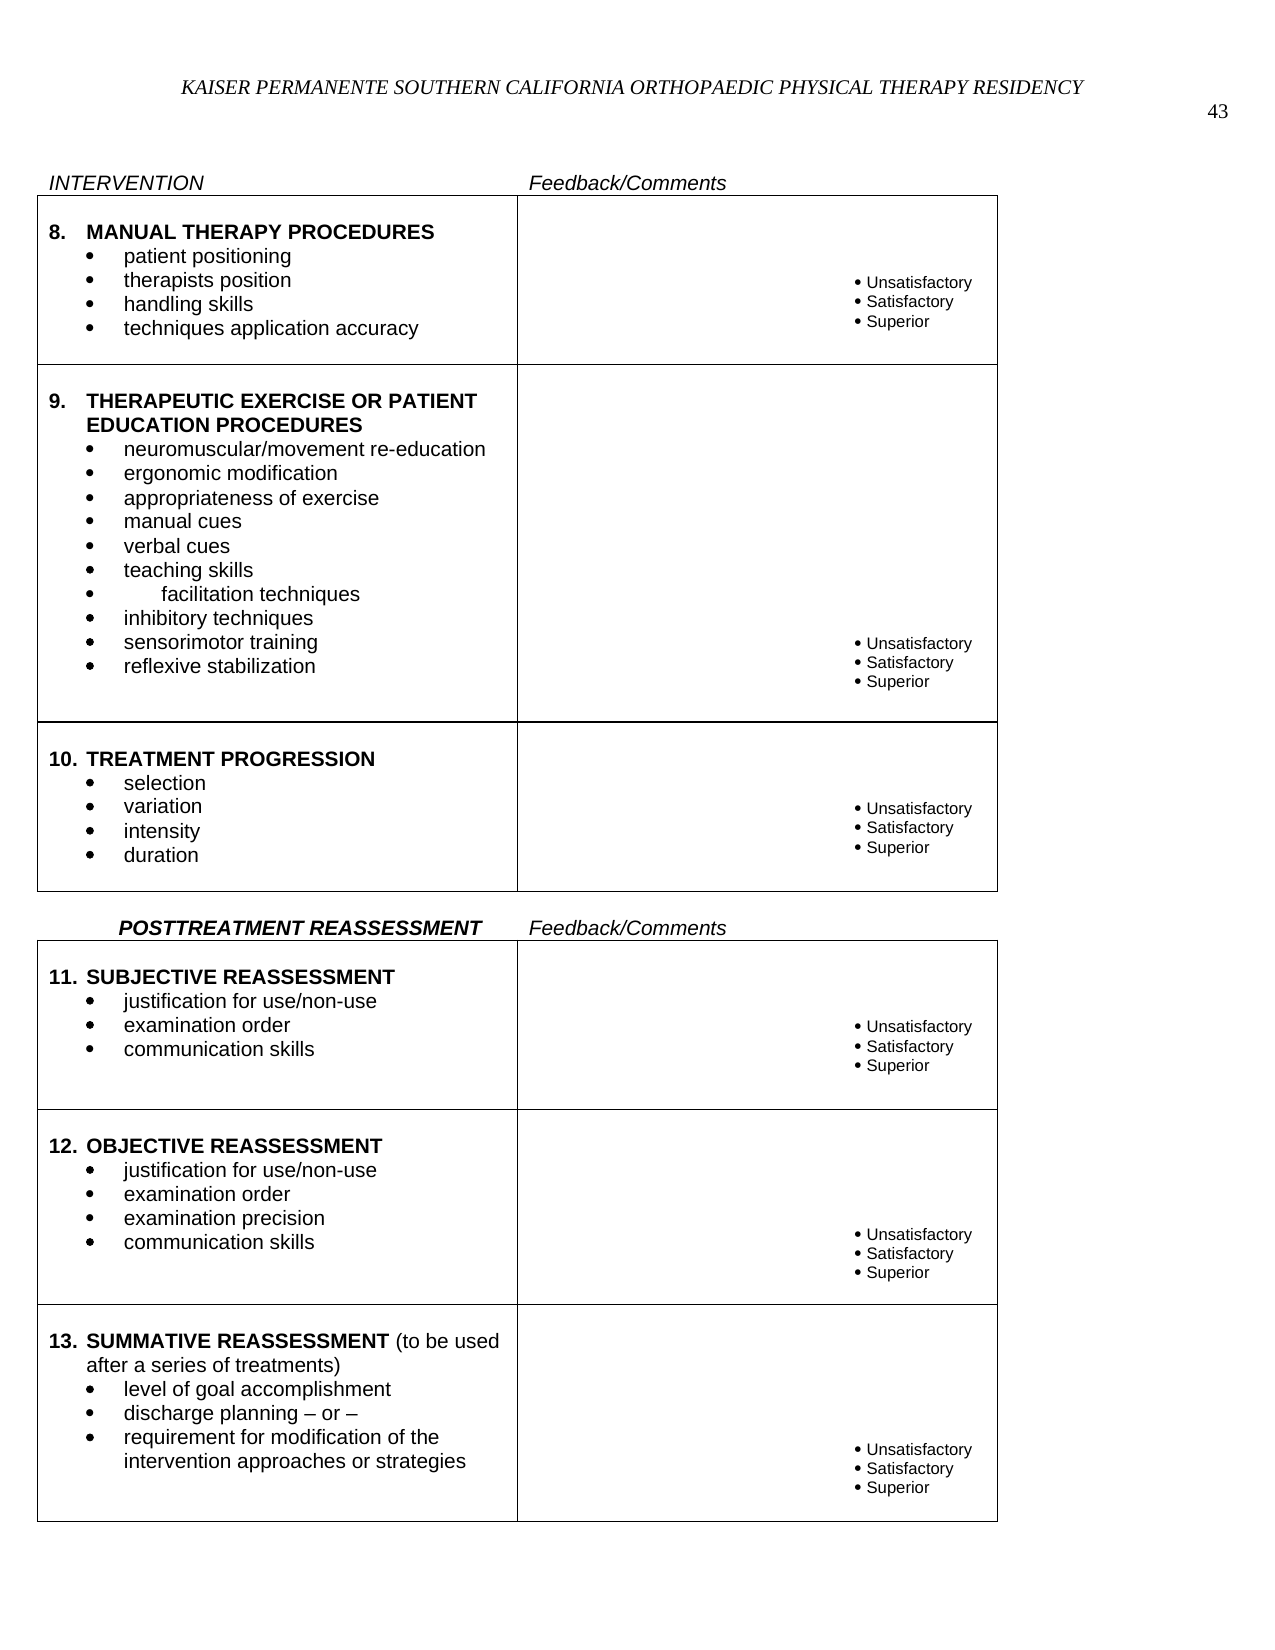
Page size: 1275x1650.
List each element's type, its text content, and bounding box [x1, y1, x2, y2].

table_header Feedback/Comments [518, 147, 997, 195]
table_cell 13. SUMMATIVE REASSESSMENT (to be used after a series of treatments) level of goal accomplishment discharge planning – or – requirement for modification of the intervention approaches or strategies [38, 1305, 517, 1521]
table_cell 8. MANUAL THERAPY PROCEDURES patient positioning therapists position handling skills techniques application accuracy [38, 196, 517, 364]
table_cell Unsatisfactory Satisfactory Superior [518, 1110, 997, 1304]
table_header Feedback/Comments [518, 916, 997, 939]
table_header POSTTREATMENT REASSESSMENT [38, 916, 517, 939]
table_cell Unsatisfactory Satisfactory Superior [518, 941, 997, 1109]
table_cell 9. THERAPEUTIC EXERCISE OR PATIENT EDUCATION PROCEDURES neuromuscular/movement re-education ergonomic modification appropriateness of exercise manual cues verbal cues teaching skills facilitation techniques inhibitory techniques sensorimotor training reflexive stabilization [38, 365, 517, 721]
table_cell Unsatisfactory Satisfactory Superior [518, 1305, 997, 1521]
table_cell Unsatisfactory Satisfactory Superior [518, 196, 997, 364]
table_cell Unsatisfactory Satisfactory Superior [518, 723, 997, 891]
table_cell 11. SUBJECTIVE REASSESSMENT justification for use/non-use examination order communication skills [38, 941, 517, 1109]
table_cell Unsatisfactory Satisfactory Superior [518, 365, 997, 721]
table_cell 12. OBJECTIVE REASSESSMENT justification for use/non-use examination order examination precision communication skills [38, 1110, 517, 1304]
table_header INTERVENTION [38, 147, 517, 195]
table_cell 10. TREATMENT PROGRESSION selection variation intensity duration [38, 723, 517, 891]
